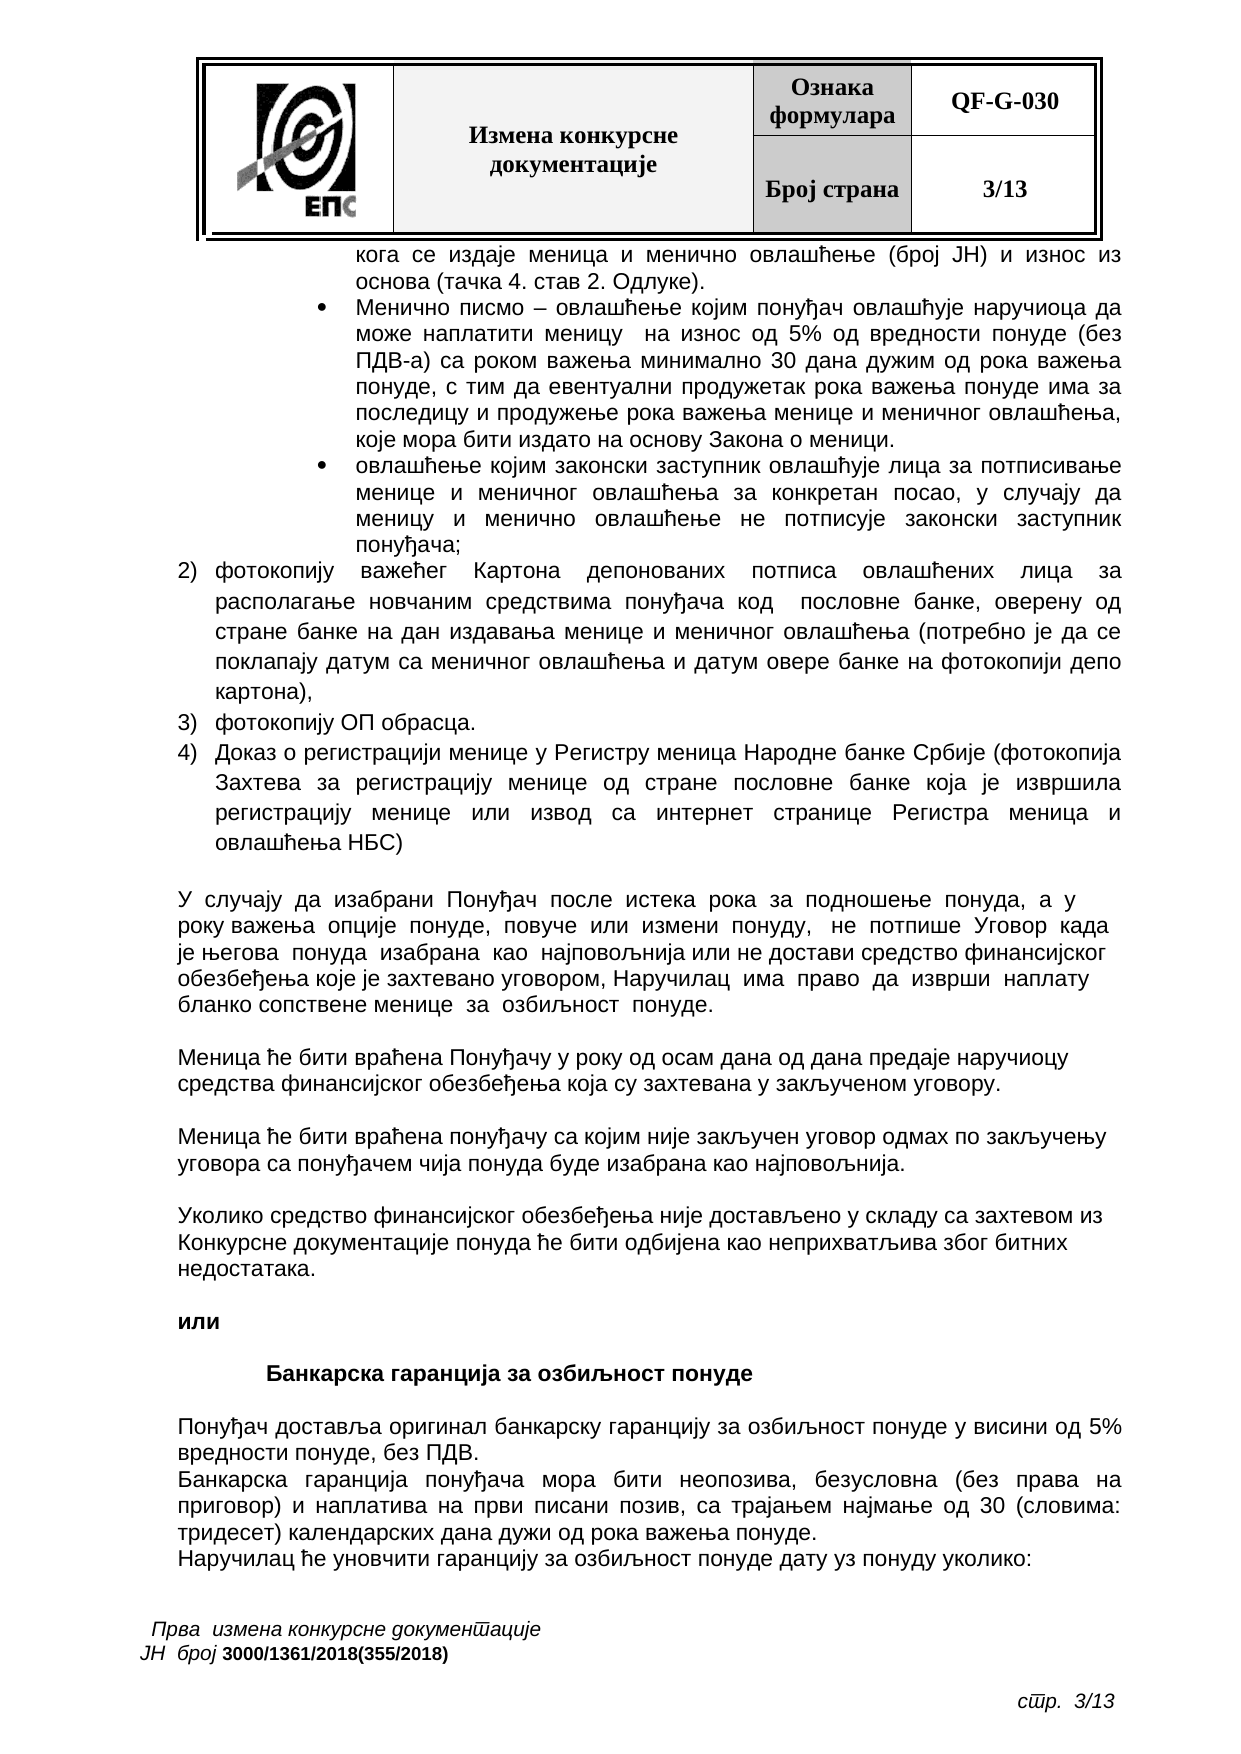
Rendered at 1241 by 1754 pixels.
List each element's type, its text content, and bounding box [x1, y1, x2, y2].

text или [177, 1308, 1122, 1334]
text Наручилац ће уновчити гаранцију за озбиљност понуде дату уз понуду уколико: [177, 1545, 1122, 1571]
list овлашћење којим законски заступник овлашћује лица за потписивање менице и меничног овлашћења за конкретан посао, у случају да меницу и менично овлашћење не потписује законски заступник понуђача; [318, 452, 1122, 557]
text Понуђач доставља оригинал банкарску гаранцију за озбиљност понуде у висини од 5% вредности понудe, без ПДВ. [177, 1413, 1122, 1466]
list фотокопију важећег Картона депонованих потписа овлашћених лица за располагање новчаним средствима понуђача код пословне банке, оверену од стране банке на дан издавања менице и меничног овлашћења (потребно је да се поклапају датум са меничног овлашћења и датум овере банке на фотокопији депо картона), [177, 557, 1122, 705]
text Уколико средство финансијског обезбеђења није достављено у складу са захтевом из Конкурсне документације понуда ће бити одбијена као неприхватљива због битних недостатака. [177, 1202, 1122, 1281]
list Менично писмо – овлашћење којим понуђач овлашћује наручиоца да може наплатити меницу на износ од 5% од вредности понуде (без ПДВ-а) са роком важења минимално 30 дана дужим од рока важења понуде, с тим да евентуални продужетак рока важења понуде има за последицу и продужење рока важења менице и меничног овлашћења, које мора бити издато на основу Закона о меници. [318, 294, 1122, 452]
text Меница ће бити враћена понуђачу са којим није закључен уговор одмах по закључењу уговора са понуђачем чија понуда буде изабрана као најповољнија. [177, 1123, 1122, 1176]
text Банкарскa гаранцијa понуђача мора бити неопозива, безусловна (без права на приговор) и наплатива на први писани позив, са трајањем најмање од 30 (словима: тридесет) календарских дана дужи од рока важења понуде. [177, 1466, 1122, 1545]
list Доказ о регистрацији менице у Регистру меница Народне банке Србије (фотокопија Захтева за регистрацију менице од стране пословне банке која је извршила регистрацију менице или извод са интернет странице Регистра меница и овлашћења НБС) [177, 739, 1122, 856]
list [318, 161, 1122, 294]
text Меница ће бити враћена Понуђачу у року од осам дана од дана предаје наручиоцу средства финансијског обезбеђења која су захтевана у закљученом уговору. [177, 1044, 1122, 1097]
text У случају да изабрани Понуђач после истека рока за подношење понуда, а у року важења опције понуде, повуче или измени понуду, не потпише Уговор када је његова понуда изабрана као најповољнија или не достави средство финансијског обезбеђења које је захтевано уговором, Наручилац има право да изврши наплату бланко сопствене менице за озбиљност понуде. [177, 886, 1122, 1018]
list фотокопију ОП обрасца. [177, 708, 1122, 735]
text Банкарска гаранција за озбиљност понуде [266, 1360, 1122, 1387]
